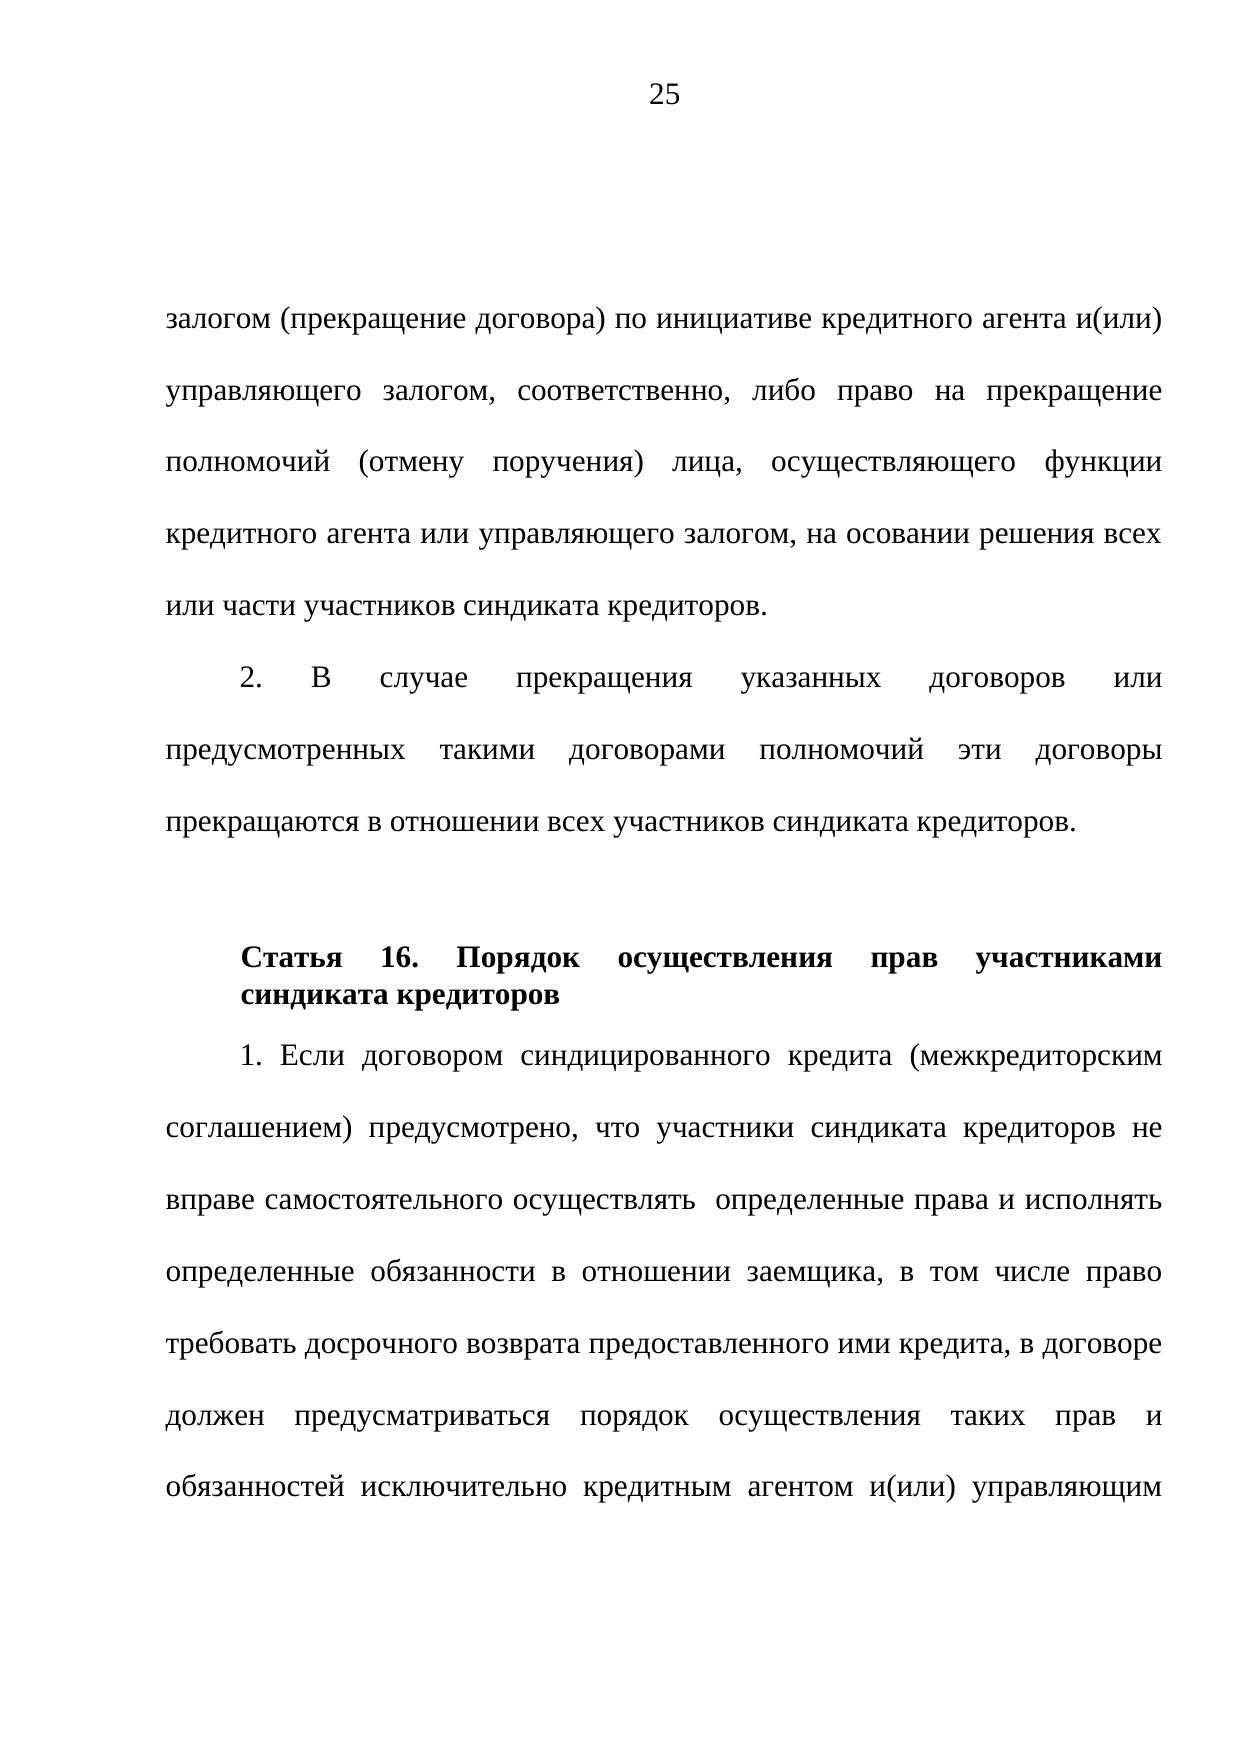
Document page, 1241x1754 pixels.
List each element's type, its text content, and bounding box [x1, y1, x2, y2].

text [165, 299, 1163, 622]
list Статья 16. Порядок осуществления прав участниками синдиката кредиторов [240, 936, 1163, 1011]
text 2. В случае прекращения указанных договоров или предусмотренных такими договорами полномочий эти договоры прекращаются в отношении всех участников синдиката кредиторов. [165, 658, 1163, 838]
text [165, 1036, 1163, 1503]
